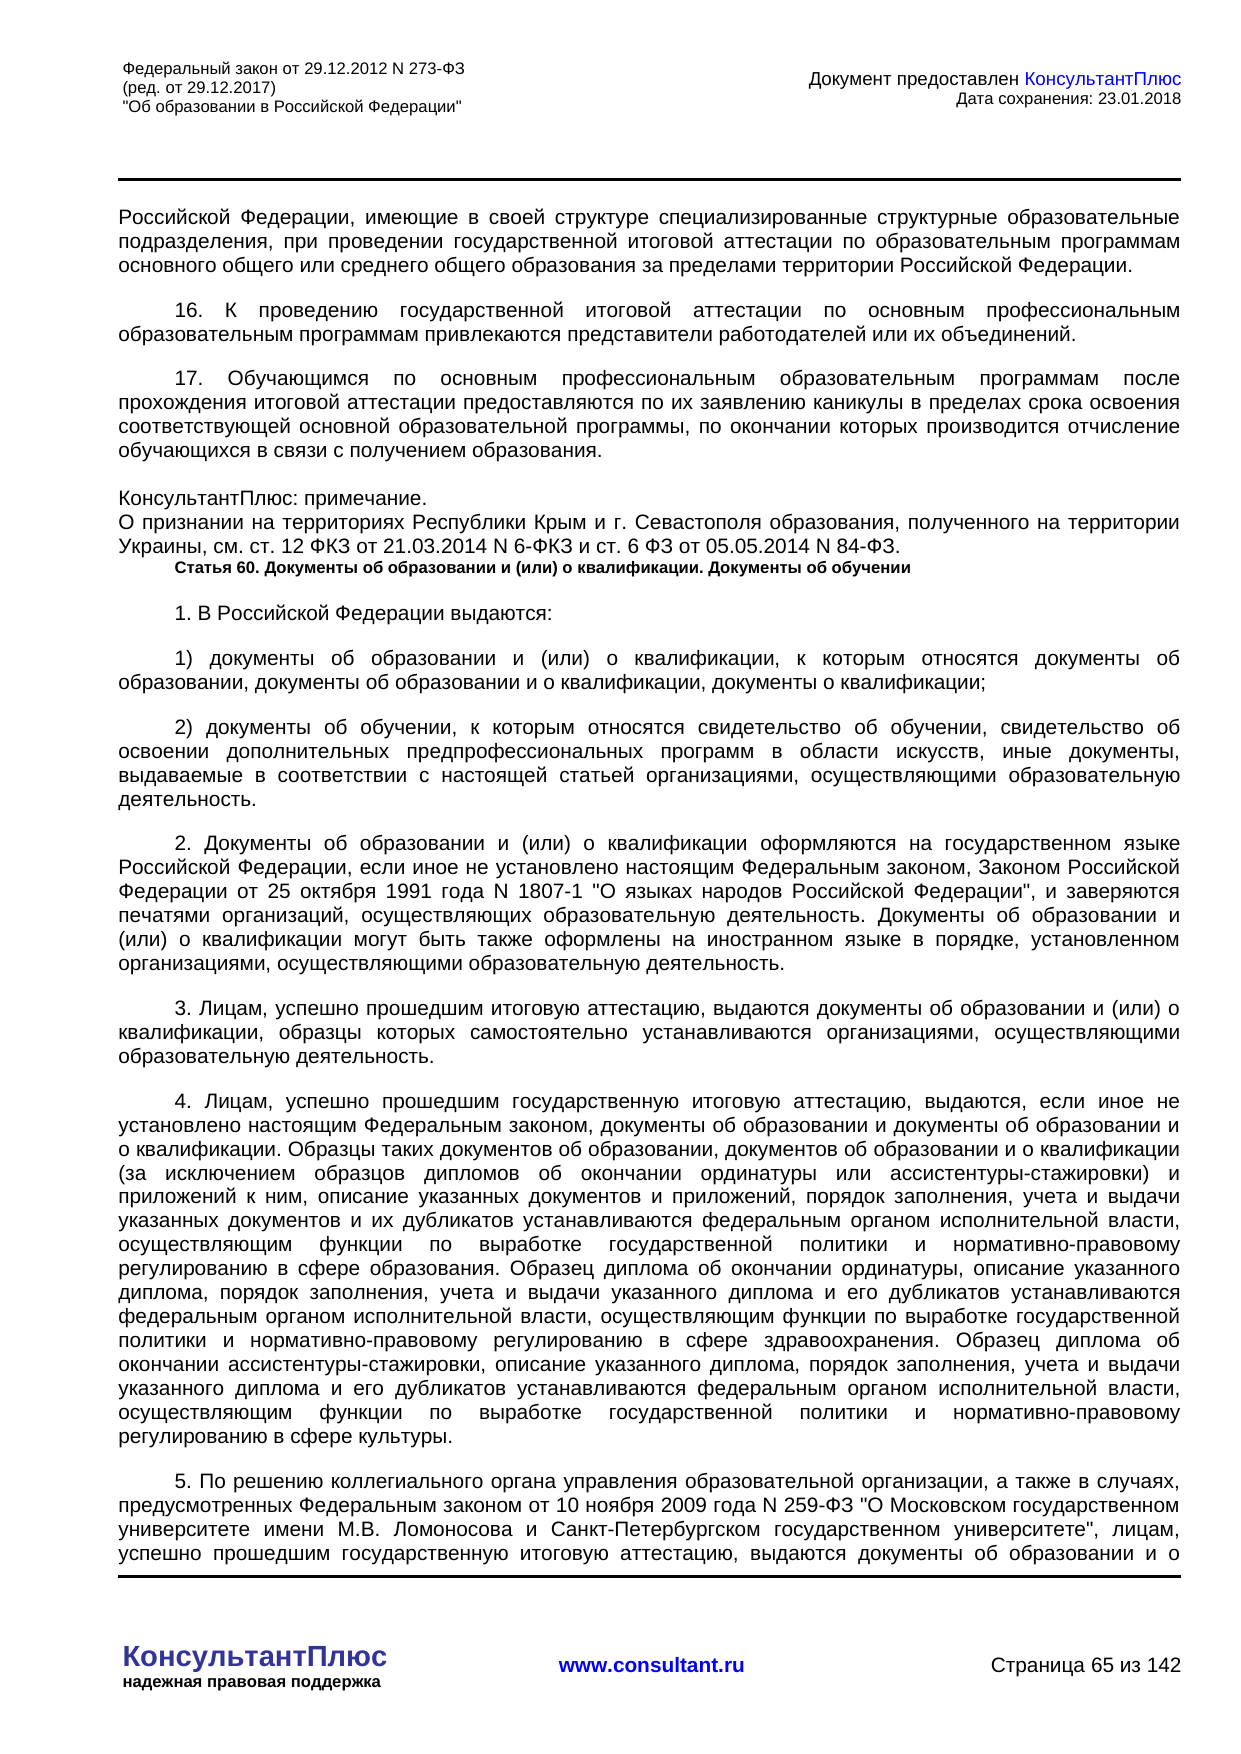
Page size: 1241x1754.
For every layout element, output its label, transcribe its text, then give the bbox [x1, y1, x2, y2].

text КонсультантПлюс: примечание. [118, 486, 1181, 510]
text 16. К проведению государственной итоговой аттестации по основным профессиональным образовательным программам привлекаются представители работодателей или их объединений. [118, 297, 1181, 345]
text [118, 205, 1181, 277]
text 1. В Российской Федерации выдаются: [118, 601, 1181, 625]
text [118, 1469, 1181, 1564]
title Статья 60. Документы об образовании и (или) о квалификации. Документы об обучении [118, 558, 1181, 577]
text 3. Лицам, успешно прошедшим итоговую аттестацию, выдаются документы об образовании и (или) о квалификации, образцы которых самостоятельно устанавливаются организациями, осуществляющими образовательную деятельность. [118, 996, 1181, 1068]
text 2) документы об обучении, к которым относятся свидетельство об обучении, свидетельство об освоении дополнительных предпрофессиональных программ в области искусств, иные документы, выдаваемые в соответствии с настоящей статьей организациями, осуществляющими образовательную деятельность. [118, 714, 1181, 810]
text 1) документы об образовании и (или) о квалификации, к которым относятся документы об образовании, документы об образовании и о квалификации, документы о квалификации; [118, 646, 1181, 694]
text 4. Лицам, успешно прошедшим государственную итоговую аттестацию, выдаются, если иное не установлено настоящим Федеральным законом, документы об образовании и документы об образовании и о квалификации. Образцы таких документов об образовании, документов об образовании и о квалификации (за исключением образцов дипломов об окончании ординатуры или ассистентуры-стажировки) и приложений к ним, описание указанных документов и приложений, порядок заполнения, учета и выдачи указанных документов и их дубликатов устанавливаются федеральным органом исполнительной власти, осуществляющим функции по выработке государственной политики и нормативно-правовому регулированию в сфере образования. Образец диплома об окончании ординатуры, описание указанного диплома, порядок заполнения, учета и выдачи указанного диплома и его дубликатов устанавливаются федеральным органом исполнительной власти, осуществляющим функции по выработке государственной политики и нормативно-правовому регулированию в сфере здравоохранения. Образец диплома об окончании ассистентуры-стажировки, описание указанного диплома, порядок заполнения, учета и выдачи указанного диплома и его дубликатов устанавливаются федеральным органом исполнительной власти, осуществляющим функции по выработке государственной политики и нормативно-правовому регулированию в сфере культуры. [118, 1088, 1181, 1448]
text 17. Обучающимся по основным профессиональным образовательным программам после прохождения итоговой аттестации предоставляются по их заявлению каникулы в пределах срока освоения соответствующей основной образовательной программы, по окончании которых производится отчисление обучающихся в связи с получением образования. [118, 366, 1181, 462]
text 2. Документы об образовании и (или) о квалификации оформляются на государственном языке Российской Федерации, если иное не установлено настоящим Федеральным законом, Законом Российской Федерации от 25 октября 1991 года N 1807-1 "О языках народов Российской Федерации", и заверяются печатями организаций, осуществляющих образовательную деятельность. Документы об образовании и (или) о квалификации могут быть также оформлены на иностранном языке в порядке, установленном организациями, осуществляющими образовательную деятельность. [118, 831, 1181, 975]
text О признании на территориях Республики Крым и г. Севастополя образования, полученного на территории Украины, см. ст. 12 ФКЗ от 21.03.2014 N 6-ФКЗ и ст. 6 ФЗ от 05.05.2014 N 84-ФЗ. [118, 510, 1181, 558]
